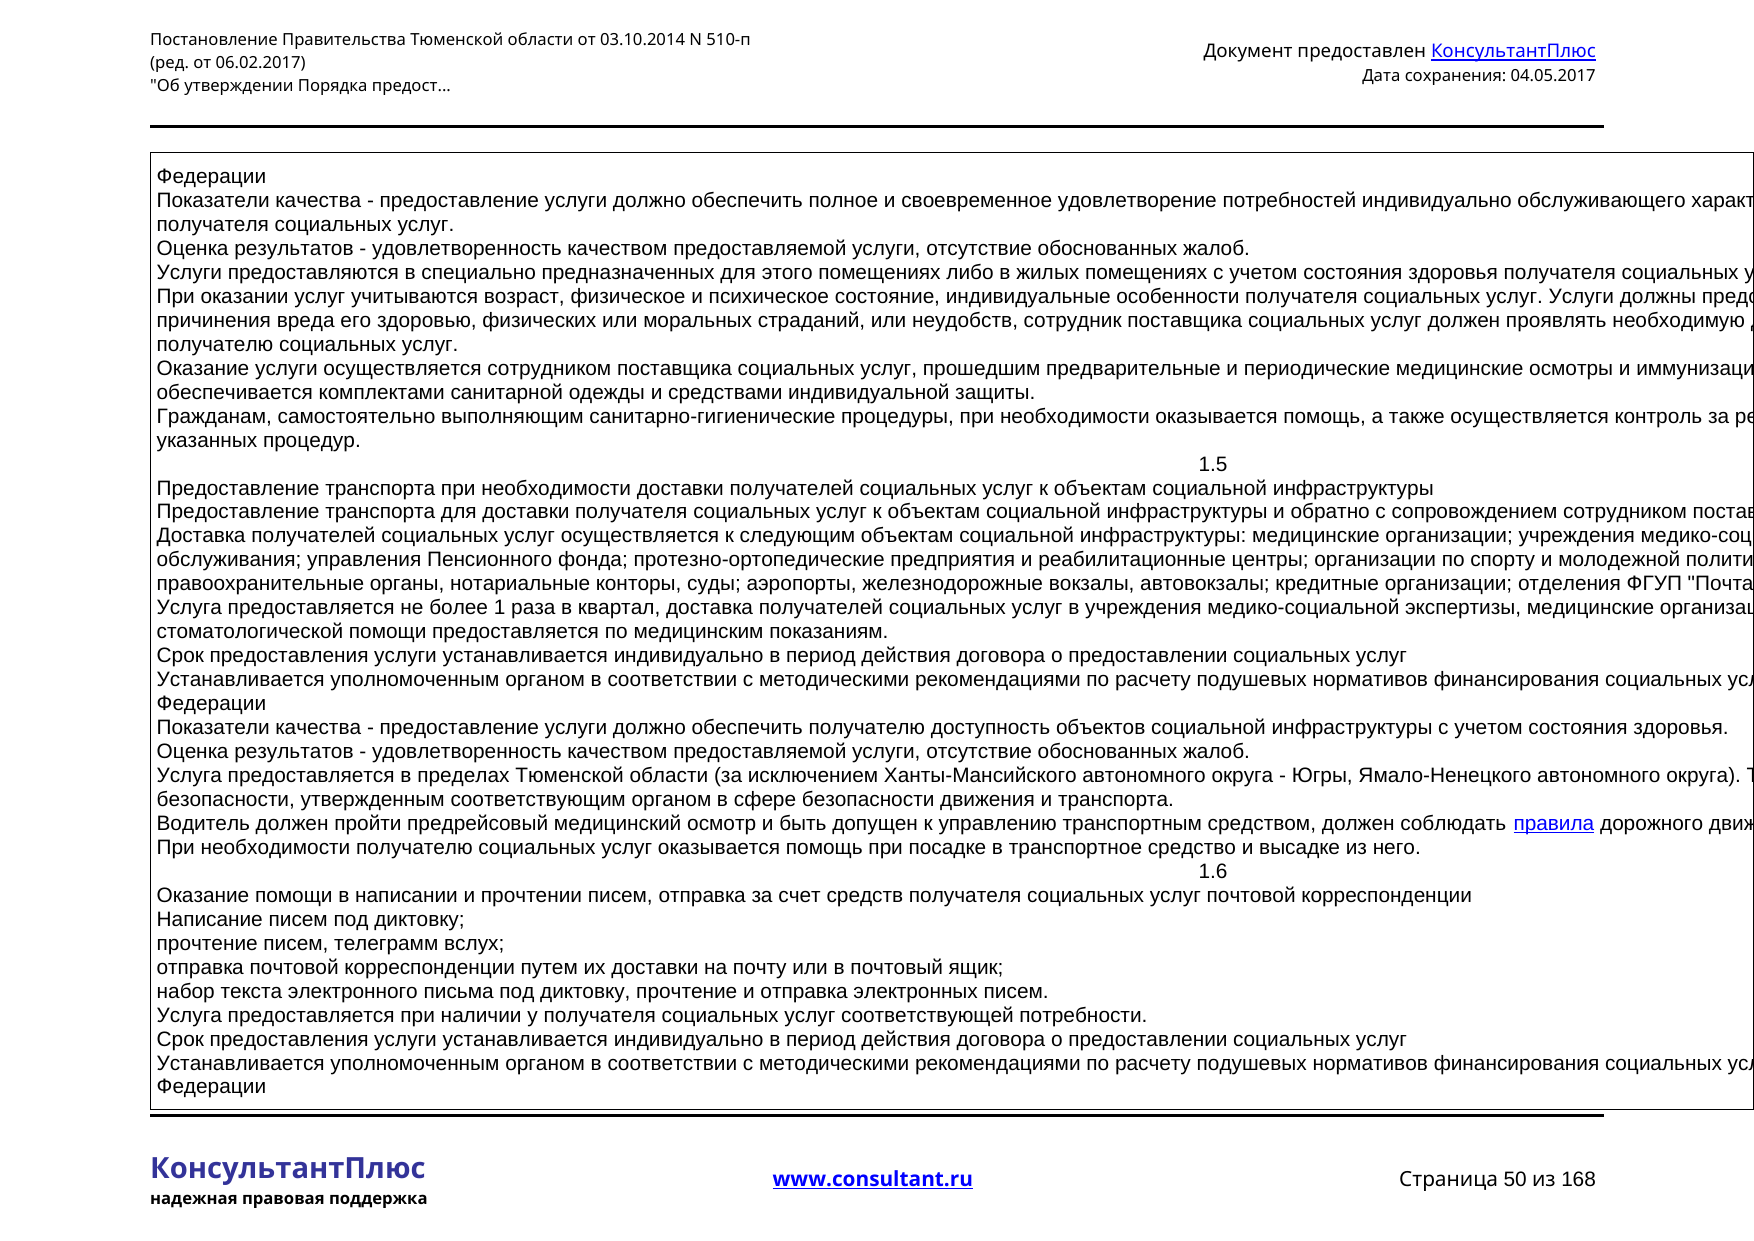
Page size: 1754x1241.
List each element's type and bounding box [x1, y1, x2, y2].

table_header [151, 153, 1753, 1109]
